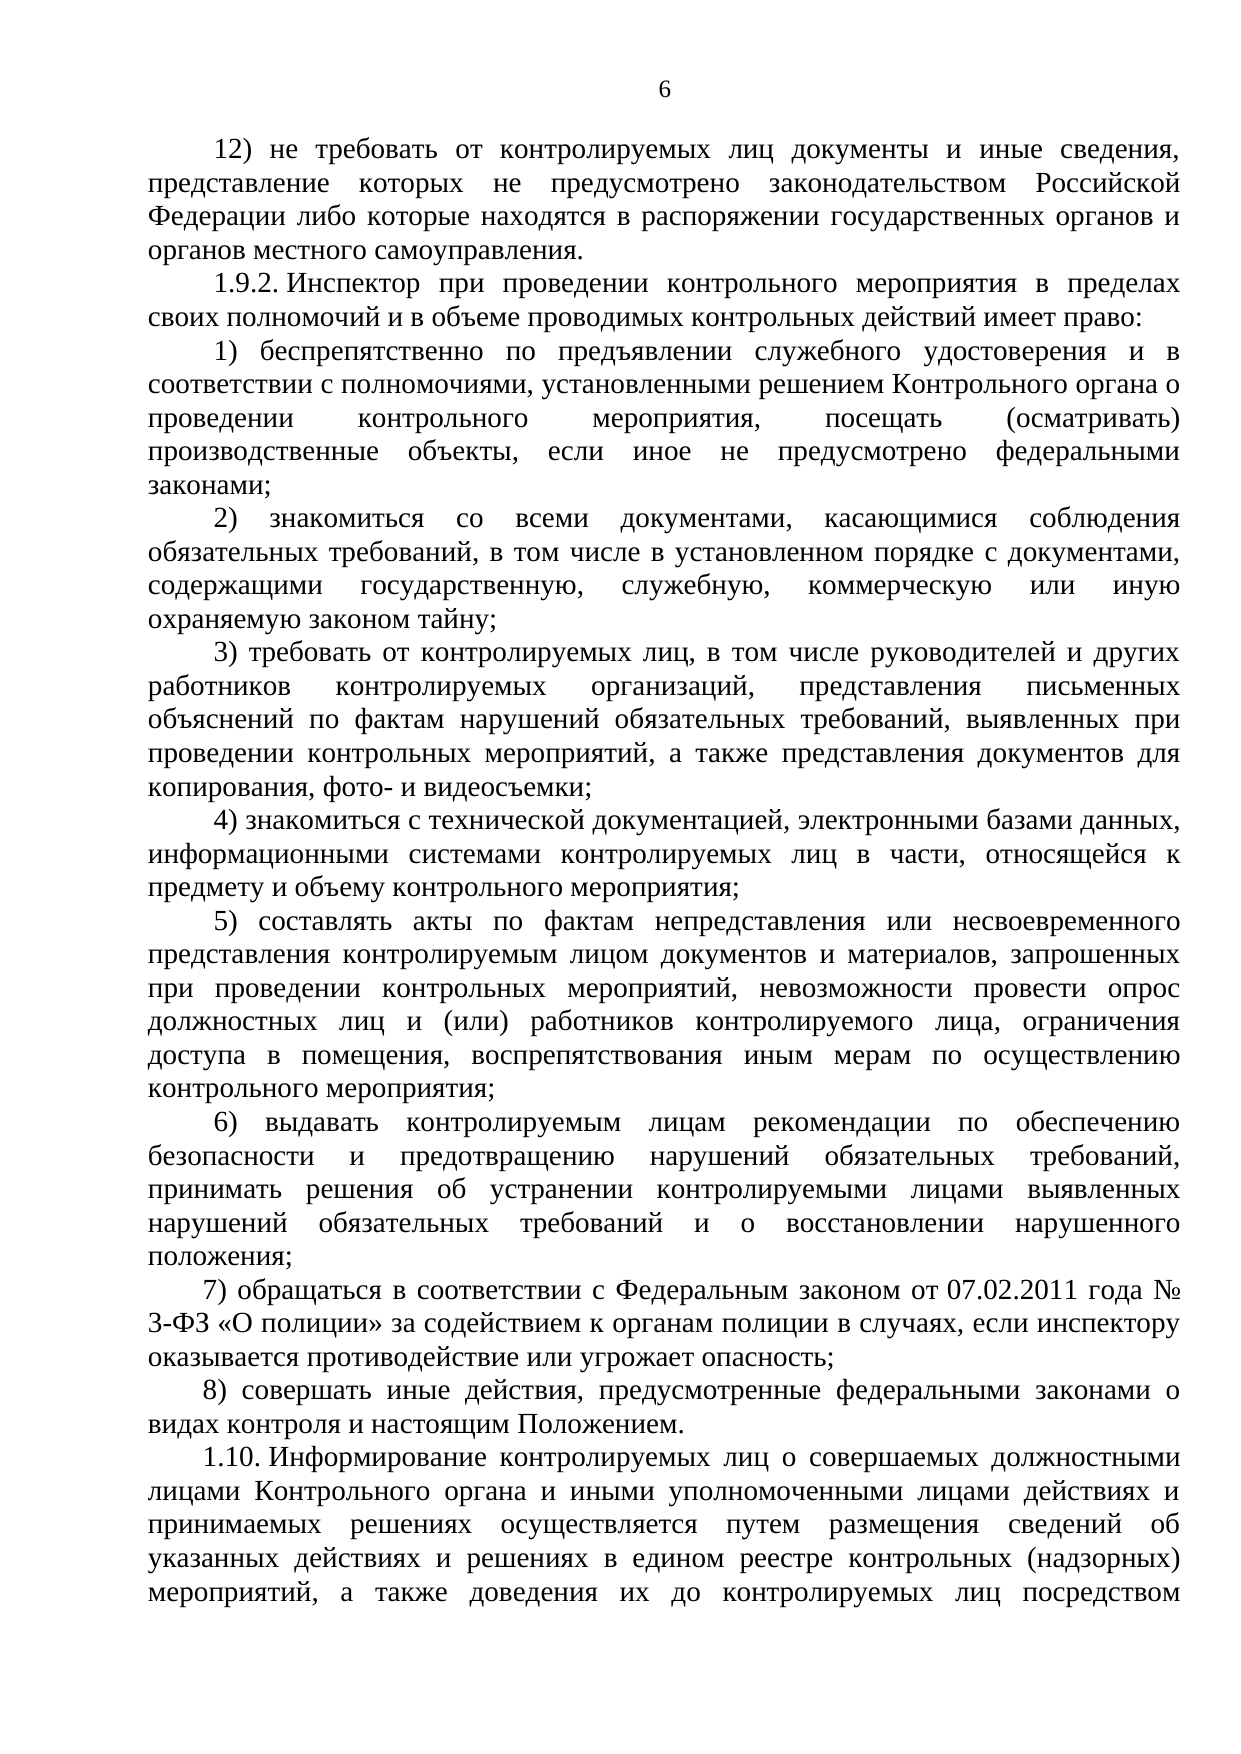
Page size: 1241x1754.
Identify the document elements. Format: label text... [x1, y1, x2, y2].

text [148, 1439, 1181, 1607]
text 8) совершать иные действия, предусмотренные федеральными законами о видах контроля и настоящим Положением. [148, 1372, 1181, 1439]
text 7) обращаться в соответствии с Федеральным законом от 07.02.2011 года № 3-ФЗ «О полиции» за содействием к органам полиции в случаях, если инспектору оказывается противодействие или угрожает опасность; [148, 1272, 1181, 1372]
text 1.9.2. Инспектор при проведении контрольного мероприятия в пределах своих полномочий и в объеме проводимых контрольных действий имеет право: [148, 266, 1181, 333]
text 12) не требовать от контролируемых лиц документы и иные сведения, представление которых не предусмотрено законодательством Российской Федерации либо которые находятся в распоряжении государственных органов и органов местного самоуправления. [148, 131, 1181, 266]
text 3) требовать от контролируемых лиц, в том числе руководителей и других работников контролируемых организаций, представления письменных объяснений по фактам нарушений обязательных требований, выявленных при проведении контрольных мероприятий, а также представления документов для копирования, фото- и видеосъемки; [148, 634, 1181, 802]
text 6) выдавать контролируемым лицам рекомендации по обеспечению безопасности и предотвращению нарушений обязательных требований, принимать решения об устранении контролируемыми лицами выявленных нарушений обязательных требований и о восстановлении нарушенного положения; [148, 1104, 1181, 1272]
text 1) беспрепятственно по предъявлении служебного удостоверения и в соответствии с полномочиями, установленными решением Контрольного органа о проведении контрольного мероприятия, посещать (осматривать) производственные объекты, если иное не предусмотрено федеральными законами; [148, 333, 1181, 500]
text 2) знакомиться со всеми документами, касающимися соблюдения обязательных требований, в том числе в установленном порядке с документами, содержащими государственную, служебную, коммерческую или иную охраняемую законом тайну; [148, 500, 1181, 634]
text 4) знакомиться с технической документацией, электронными базами данных, информационными системами контролируемых лиц в части, относящейся к предмету и объему контрольного мероприятия; [148, 802, 1181, 903]
text 5) составлять акты по фактам непредставления или несвоевременного представления контролируемым лицом документов и материалов, запрошенных при проведении контрольных мероприятий, невозможности провести опрос должностных лиц и (или) работников контролируемого лица, ограничения доступа в помещения, воспрепятствования иным мерам по осуществлению контрольного мероприятия; [148, 903, 1181, 1104]
